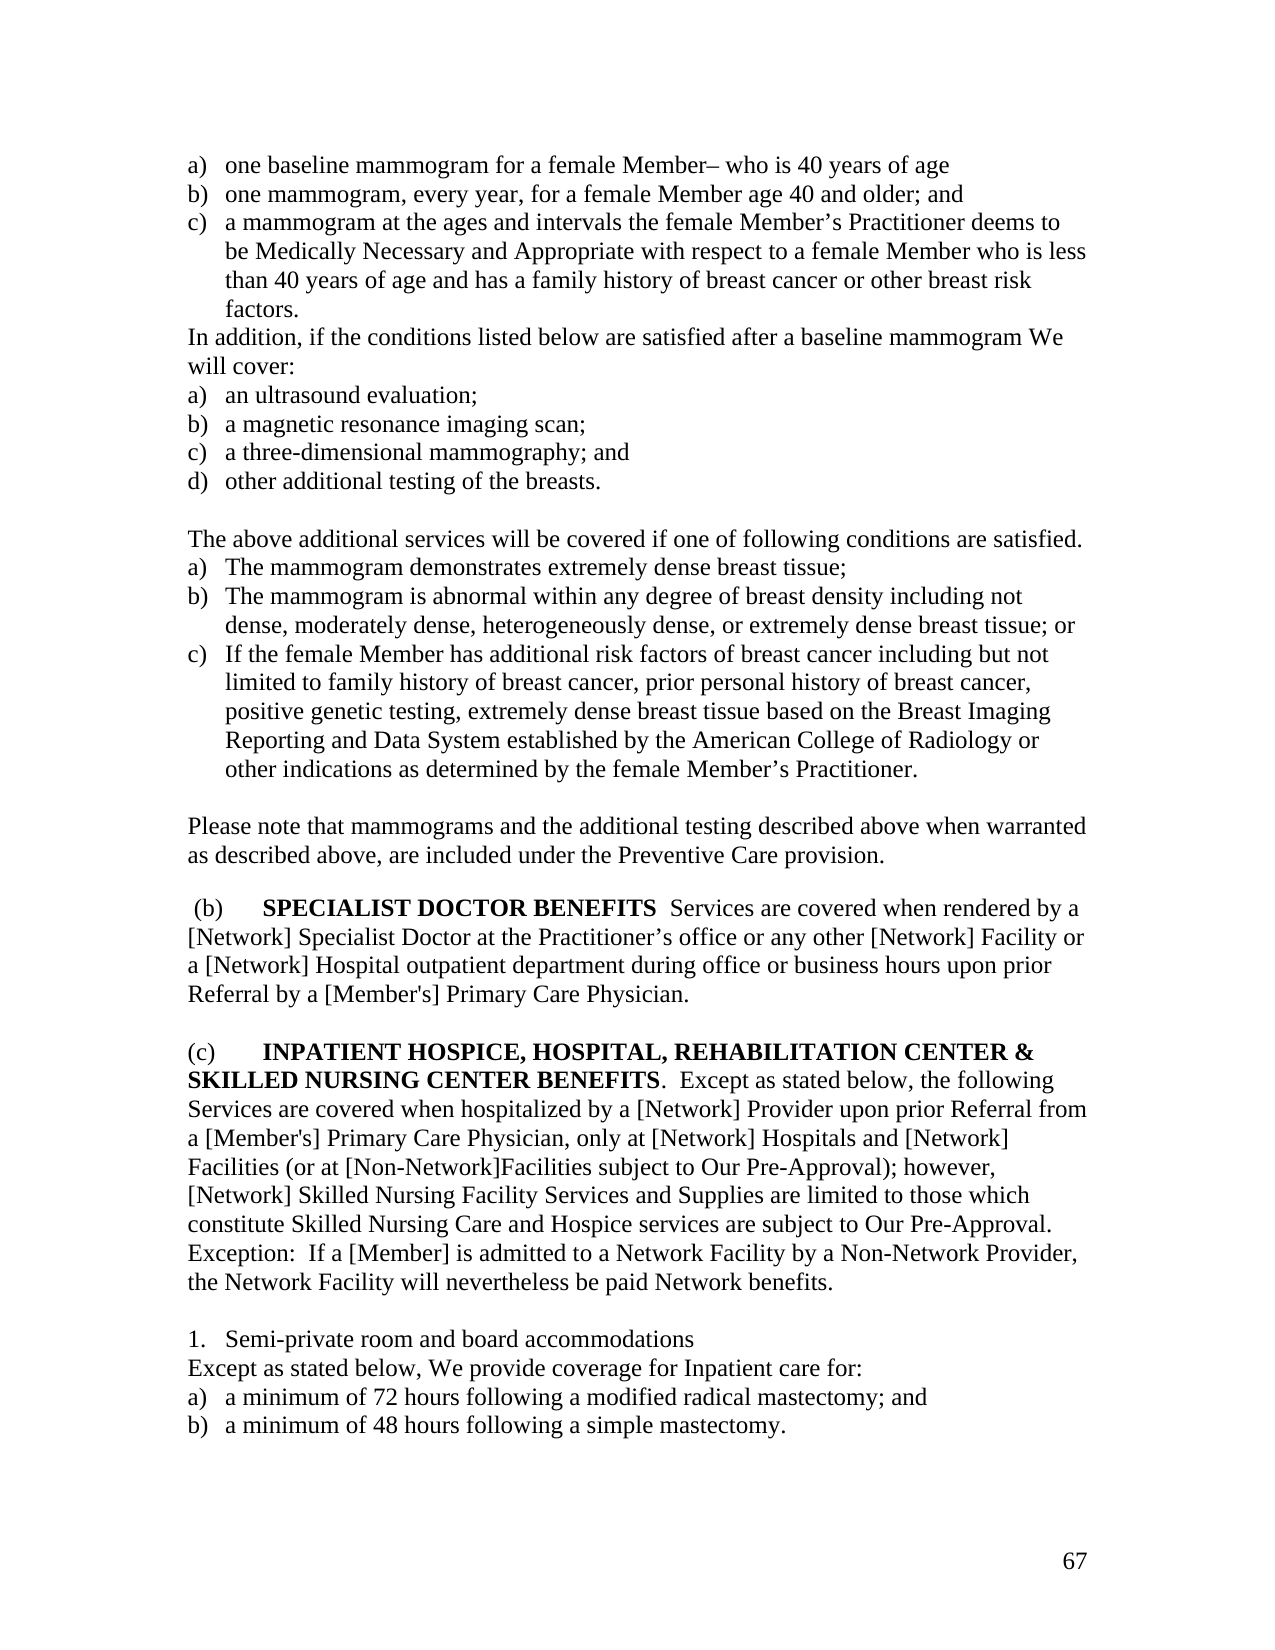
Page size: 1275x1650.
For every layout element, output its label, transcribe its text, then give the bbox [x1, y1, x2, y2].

list an ultrasound evaluation; [187, 380, 1087, 409]
list The mammogram is abnormal within any degree of breast density including not dense, moderately dense, heterogeneously dense, or extremely dense breast tissue; or [187, 581, 1087, 639]
list The mammogram demonstrates extremely dense breast tissue; [187, 552, 1087, 581]
list other additional testing of the breasts. [187, 466, 1087, 495]
list one baseline mammogram for a female Member– who is 40 years of age [187, 150, 1087, 179]
text The above additional services will be covered if one of following conditions are satisfied. [187, 524, 1087, 552]
text Except as stated below, We provide coverage for Inpatient care for: [187, 1353, 1087, 1382]
list a magnetic resonance imaging scan; [187, 409, 1087, 437]
text (b) SPECIALIST DOCTOR BENEFITS Services are covered when rendered by a [Network] Specialist Doctor at the Practitioner’s office or any other [Network] Facility or a [Network] Hospital outpatient department during office or business hours upon prior Referral by a [Member's] Primary Care Physician. [187, 893, 1087, 1008]
list a minimum of 48 hours following a simple mastectomy. [187, 1410, 1087, 1439]
text Exception: If a [Member] is admitted to a Network Facility by a Non-Network Provider, the Network Facility will nevertheless be paid Network benefits. [187, 1238, 1087, 1295]
list Semi-private room and board accommodations [187, 1324, 1087, 1353]
list a three-dimensional mammography; and [187, 437, 1087, 466]
text (c) INPATIENT HOSPICE, HOSPITAL, & SKILLED NURSING CENTER BENEFITS. Except as stated below, the following Services are covered when hospitalized by a [Network] Provider upon prior Referral from a [Member's] Primary Care Physician, only at [Network] Hospitals and [Network] Facilities (or at [Non-Network]Facilities subject to Our Pre-Approval); however, [Network] Skilled Nursing Facility Services and Supplies are limited to those which constitute Skilled Nursing Care and Hospice services are subject to Our Pre-Approval. [187, 1037, 1087, 1238]
text Please note that mammograms and the additional testing described above when warranted as described above, are included under the Preventive Care provision. [187, 811, 1087, 869]
list one mammogram, every year, for a female Member age 40 and older; and [187, 179, 1087, 207]
list If the female Member has additional risk factors of breast cancer including but not limited to family history of breast cancer, prior personal history of breast cancer, positive genetic testing, extremely dense breast tissue based on the Breast Imaging Reporting and Data System established by the American College of Radiology or other indications as determined by the female Member’s Practitioner. [187, 639, 1087, 782]
text In addition, if the conditions listed below are satisfied after a baseline mammogram We will cover: [187, 322, 1087, 380]
list a mammogram at the ages and intervals the female Member’s Practitioner deems to be Medically Necessary and Appropriate with respect to a female Member who is less than 40 years of age and has a family history of breast cancer or other breast risk factors. [187, 207, 1087, 322]
list a minimum of 72 hours following a modified radical mastectomy; and [187, 1382, 1087, 1410]
